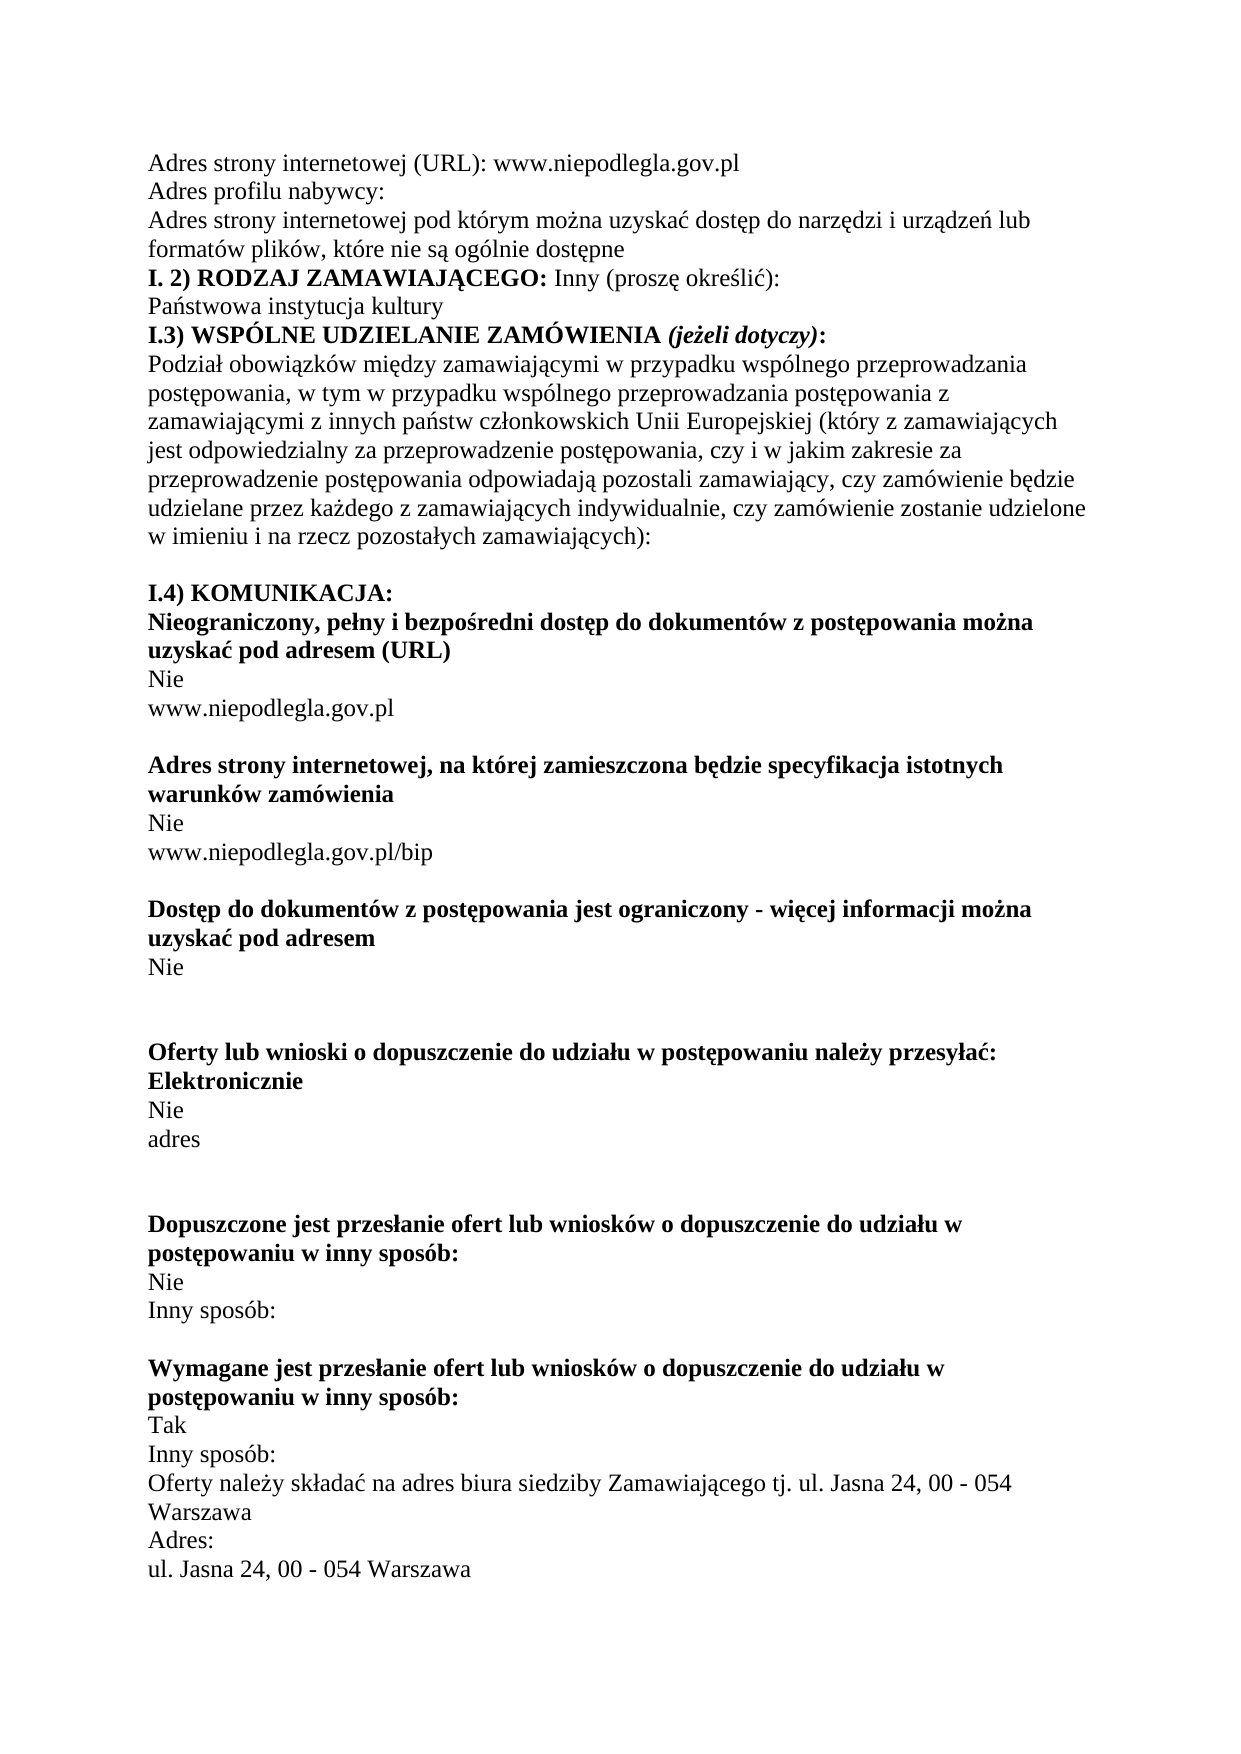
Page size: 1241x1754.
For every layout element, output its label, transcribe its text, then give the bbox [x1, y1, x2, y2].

text Adres strony internetowej, na której zamieszczona będzie specyfikacja istotnych warunków zamówienia [148, 722, 1093, 808]
text Podział obowiązków między zamawiającymi w przypadku wspólnego przeprowadzania postępowania, w tym w przypadku wspólnego przeprowadzania postępowania z zamawiającymi z innych państw członkowskich Unii Europejskiej (który z zamawiających jest odpowiedzialny za przeprowadzenie postępowania, czy i w jakim zakresie za przeprowadzenie postępowania odpowiadają pozostali zamawiający, czy zamówienie będzie udzielane przez każdego z zamawiających indywidualnie, czy zamówienie zostanie udzielone w imieniu i na rzecz pozostałych zamawiających): [148, 349, 1093, 578]
text Dopuszczone jest przesłanie ofert lub wniosków o dopuszczenie do udziału w postępowaniu w inny sposób: Nie Inny sposób: Wymagane jest przesłanie ofert lub wniosków o dopuszczenie do udziału w postępowaniu w inny sposób: Tak Inny sposób: Oferty należy składać na adres biura siedziby Zamawiającego tj. ul. Jasna 24, 00 - 054 Warszawa Adres: ul. Jasna 24, 00 - 054 Warszawa [148, 1209, 1093, 1583]
text Nie www.niepodlegla.gov.pl/bip [148, 808, 1093, 866]
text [148, 148, 1093, 263]
text I. 2) RODZAJ ZAMAWIAJĄCEGO: Inny (proszę określić): Państwowa instytucja kultury [148, 263, 1093, 320]
text Nie [148, 952, 1093, 1009]
text I.3) WSPÓLNE UDZIELANIE ZAMÓWIENIA (jeżeli dotyczy): [148, 320, 1093, 349]
text Oferty lub wnioski o dopuszczenie do udziału w postępowaniu należy przesyłać: Elektronicznie [148, 1009, 1093, 1095]
text Dostęp do dokumentów z postępowania jest ograniczony - więcej informacji można uzyskać pod adresem [148, 866, 1093, 952]
text I.4) KOMUNIKACJA: Nieograniczony, pełny i bezpośredni dostęp do dokumentów z postępowania można uzyskać pod adresem (URL) [148, 578, 1093, 664]
text Nie www.niepodlegla.gov.pl [148, 664, 1093, 722]
text Nie adres [148, 1095, 1093, 1180]
